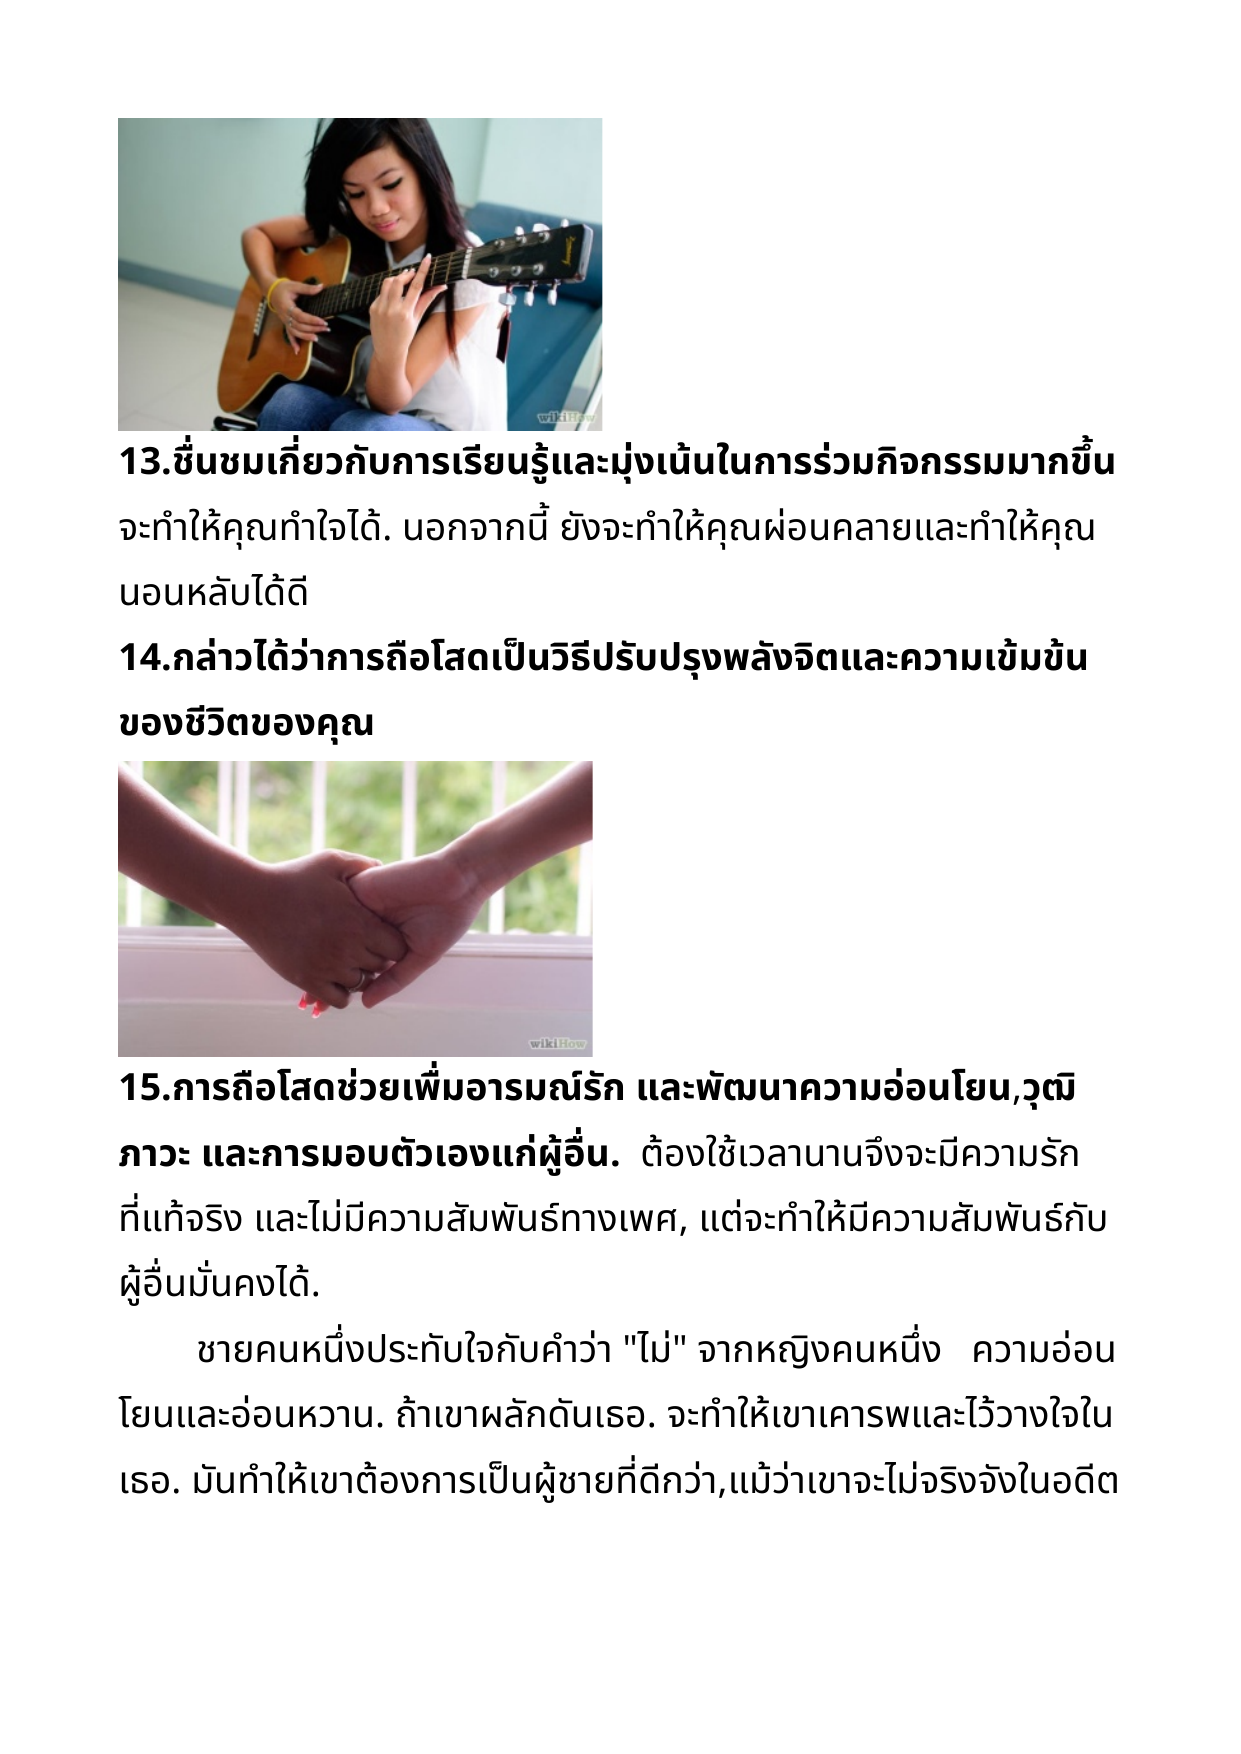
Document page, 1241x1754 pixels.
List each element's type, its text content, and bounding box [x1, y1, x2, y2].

text 13.ชื่นชมเกี่ยวกับการเรียนรู้และมุ่งเน้นในการร่วมกิจกรรมมากขึ้น จะทำให้คุณทำใจได้. นอกจากนี้ ยังจะทำให้คุณผ่อนคลายและทำให้คุณนอนหลับได้ดี [118, 434, 1122, 622]
picture [118, 761, 593, 1057]
picture [118, 118, 603, 431]
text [118, 1322, 1122, 1510]
text 14.กล่าวได้ว่าการถือโสดเป็นวิธีปรับปรุงพลังจิตและความเข้มข้นของชีวิตของคุณ [118, 630, 1122, 752]
text 15.การถือโสดช่วยเพื่มอารมณ์รัก และพัฒนาความอ่อนโยน,วุฒิภาวะ และการมอบตัวเองแก่ผู้อื่น. ต้องใช้เวลานานจึงจะมีความรักที่แท้จริง และไม่มีความสัมพันธ์ทางเพศ, แต่จะทำให้มีความสัมพันธ์กับผู้อื่นมั่นคงได้. [118, 1060, 1122, 1314]
